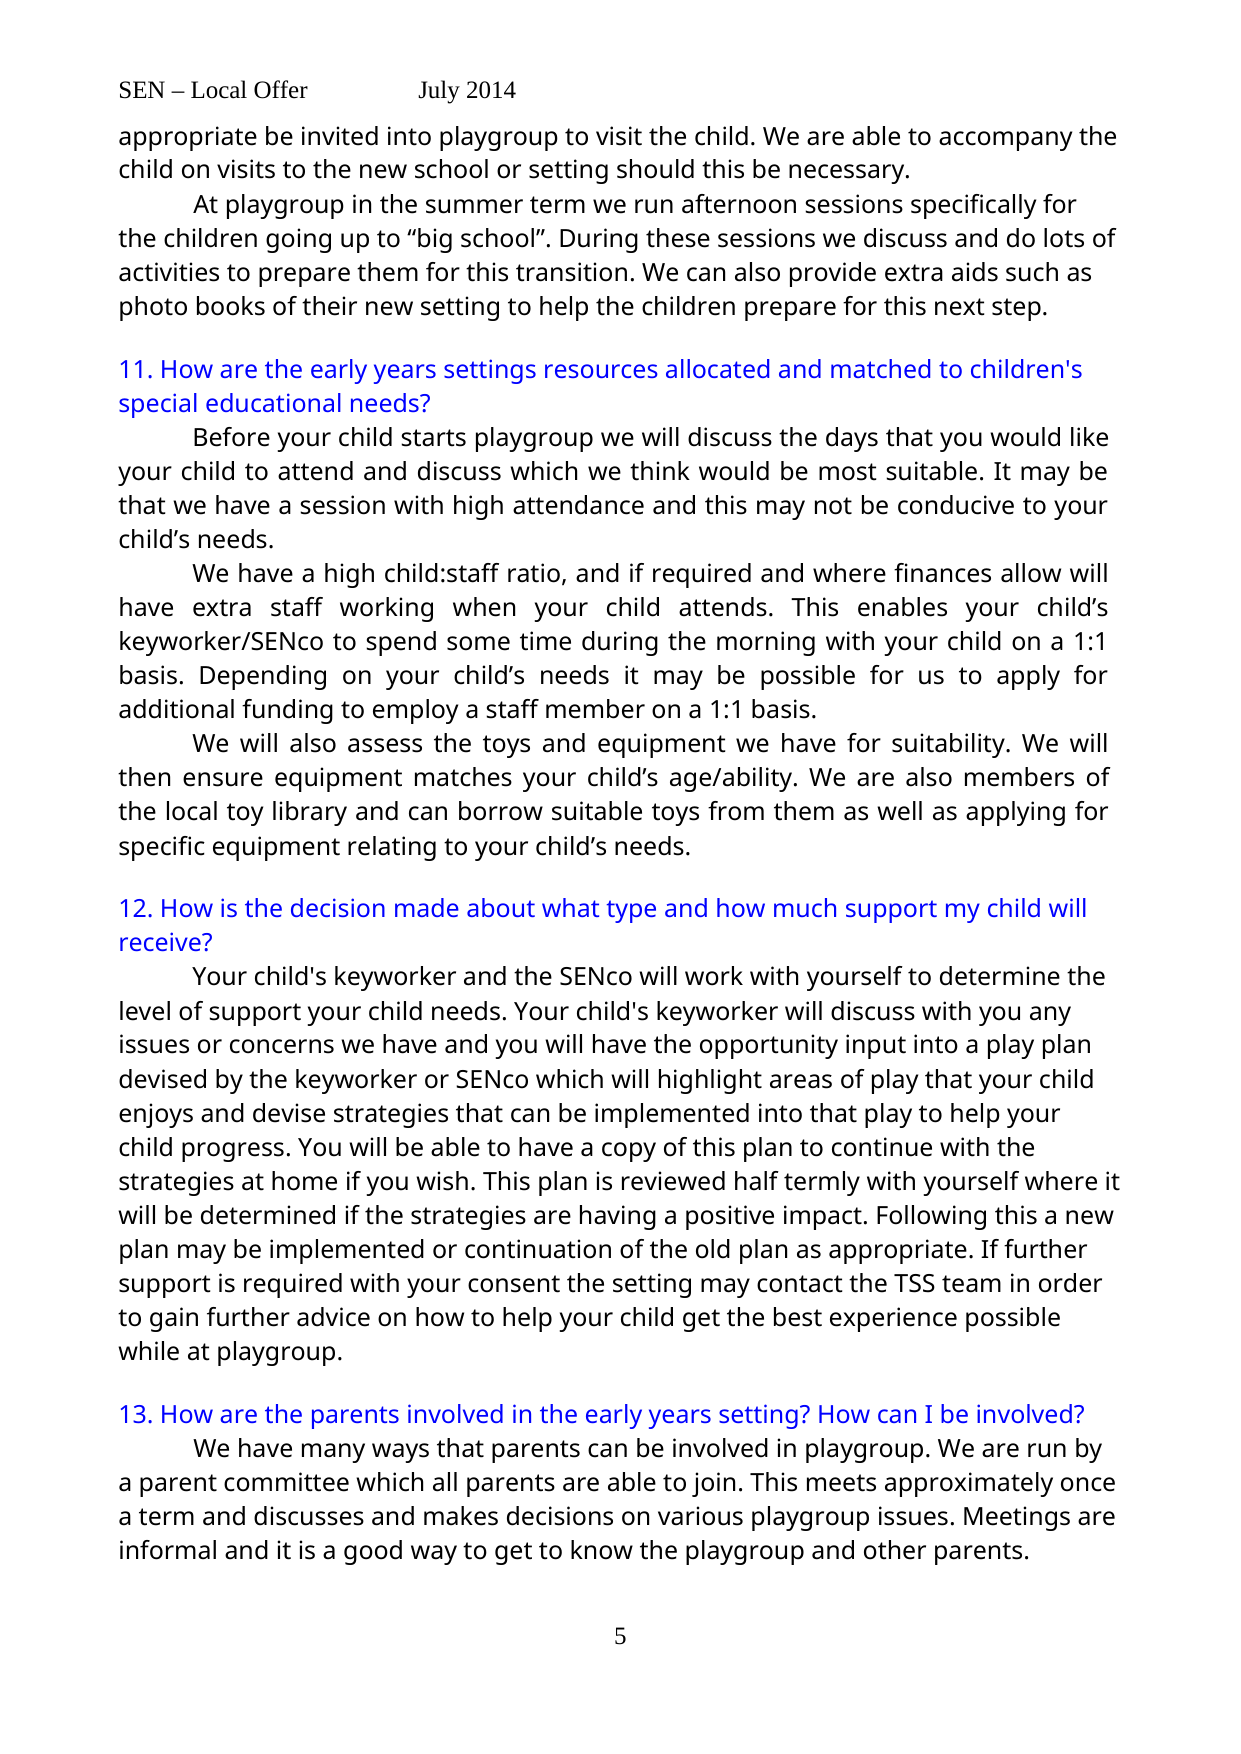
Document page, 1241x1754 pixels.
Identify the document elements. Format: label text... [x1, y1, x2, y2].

text Your child's keyworker and the SENco will work with yourself to determine the level of support your child needs. Your child's keyworker will discuss with you any issues or concerns we have and you will have the opportunity input into a play plan devised by the keyworker or SENco which will highlight areas of play that your child enjoys and devise strategies that can be implemented into that play to help your child progress. You will be able to have a copy of this plan to continue with the strategies at home if you wish. This plan is reviewed half termly with yourself where it will be determined if the strategies are having a positive impact. Following this a new plan may be implemented or continuation of the old plan as appropriate. If further support is required with your consent the setting may contact the TSS team in order to gain further advice on how to help your child get the best experience possible while at playgroup. [118, 959, 1122, 1368]
text 13. How are the parents involved in the early years setting? How can I be involved? [118, 1397, 1122, 1431]
text We have many ways that parents can be involved in playgroup. We are run by a parent committee which all parents are able to join. This meets approximately once a term and discusses and makes decisions on various playgroup issues. Meetings are informal and it is a good way to get to know the playgroup and other parents. [118, 1431, 1122, 1567]
text 11. How are the early years settings resources allocated and matched to children's special educational needs? [118, 351, 1122, 419]
text We will also assess the toys and equipment we have for suitability. We will then ensure equipment matches your child’s age/ability. We are also members of the local toy library and can borrow suitable toys from them as well as applying for specific equipment relating to your child’s needs. [118, 726, 1110, 862]
text Before your child starts playgroup we will discuss the days that you would like your child to attend and discuss which we think would be most suitable. It may be that we have a session with high attendance and this may not be conducive to your child’s needs. [118, 419, 1110, 556]
text At playgroup in the summer term we run afternoon sessions specifically for the children going up to “big school”. During these sessions we discuss and do lots of activities to prepare them for this transition. We can also provide extra aids such as photo books of their new setting to help the children prepare for this next step. [118, 186, 1122, 322]
text We have a high child:staff ratio, and if required and where finances allow will have extra staff working when your child attends. This enables your child’s keyworker/SENco to spend some time during the morning with your child on a 1:1 basis. Depending on your child’s needs it may be possible for us to apply for additional funding to employ a staff member on a 1:1 basis. [118, 556, 1110, 726]
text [118, 118, 1122, 186]
text 12. How is the decision made about what type and how much support my child will receive? [118, 891, 1122, 959]
